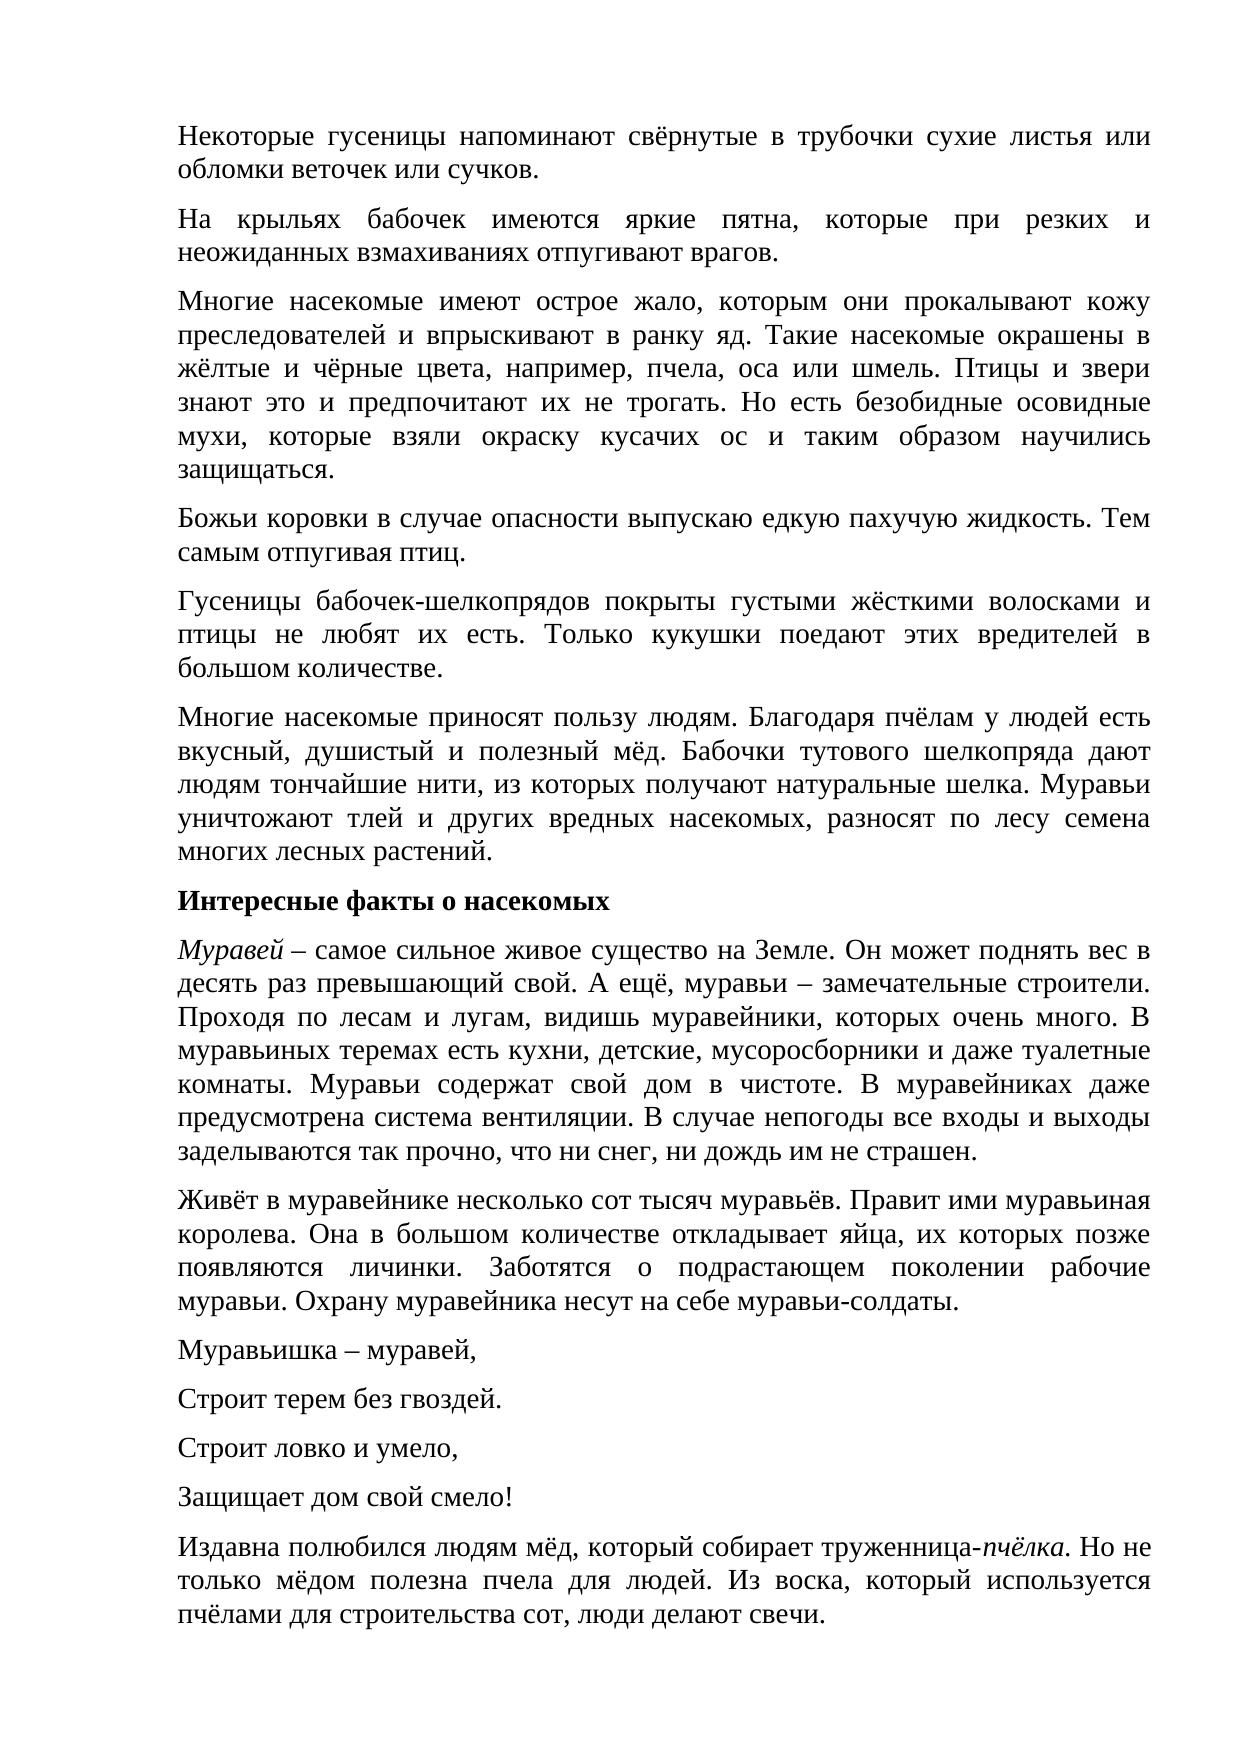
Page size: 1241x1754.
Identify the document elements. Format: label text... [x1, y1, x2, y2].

text Муравьишка – муравей, [177, 1332, 1152, 1366]
text На крыльях бабочек имеются яркие пятна, которые при резких и неожиданных взмахиваниях отпугивают врагов. [177, 201, 1152, 268]
text Интересные факты о насекомых [177, 883, 1152, 916]
text Муравей – самое сильное живое существо на Земле. Он может поднять вес в десять раз превышающий свой. А ещё, муравьи – замечательные строители. Проходя по лесам и лугам, видишь муравейники, которых очень много. В муравьиных теремах есть кухни, детские, мусоросборники и даже туалетные комнаты. Муравьи содержат свой дом в чистоте. В муравейниках даже предусмотрена система вентиляции. В случае непогоды все входы и выходы заделываются так прочно, что ни снег, ни дождь им не страшен. [177, 932, 1152, 1167]
text Живёт в муравейнике несколько сот тысяч муравьёв. Правит ими муравьиная королева. Она в большом количестве откладывает яйца, их которых позже появляются личинки. Заботятся о подрастающем поколении рабочие муравьи. Охрану муравейника несут на себе муравьи-солдаты. [177, 1182, 1152, 1316]
text Многие насекомые приносят пользу людям. Благодаря пчёлам у людей есть вкусный, душистый и полезный мёд. Бабочки тутового шелкопряда дают людям тончайшие нити, из которых получают натуральные шелка. Муравьи уничтожают тлей и других вредных насекомых, разносят по лесу семена многих лесных растений. [177, 699, 1152, 867]
text Божьи коровки в случае опасности выпускаю едкую пахучую жидкость. Тем самым отпугивая птиц. [177, 500, 1152, 567]
text Гусеницы бабочек-шелкопрядов покрыты густыми жёсткими волосками и птицы не любят их есть. Только кукушки поедают этих вредителей в большом количестве. [177, 583, 1152, 684]
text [177, 118, 1152, 185]
text Многие насекомые имеют острое жало, которым они прокалывают кожу преследователей и впрыскивают в ранку яд. Такие насекомые окрашены в жёлтые и чёрные цвета, например, пчела, оса или шмель. Птицы и звери знают это и предпочитают их не трогать. Но есть безобидные осовидные мухи, которые взяли окраску кусачих ос и таким образом научились защищаться. [177, 283, 1152, 485]
text Защищает дом свой смело! [177, 1479, 1152, 1513]
text Строит ловко и умело, [177, 1430, 1152, 1464]
text Издавна полюбился людям мёд, который собирает труженница-пчёлка. Но не только мёдом полезна пчела для людей. Из воска, который используется пчёлами для строительства сот, люди делают свечи. [177, 1529, 1152, 1629]
text Строит терем без гвоздей. [177, 1381, 1152, 1415]
